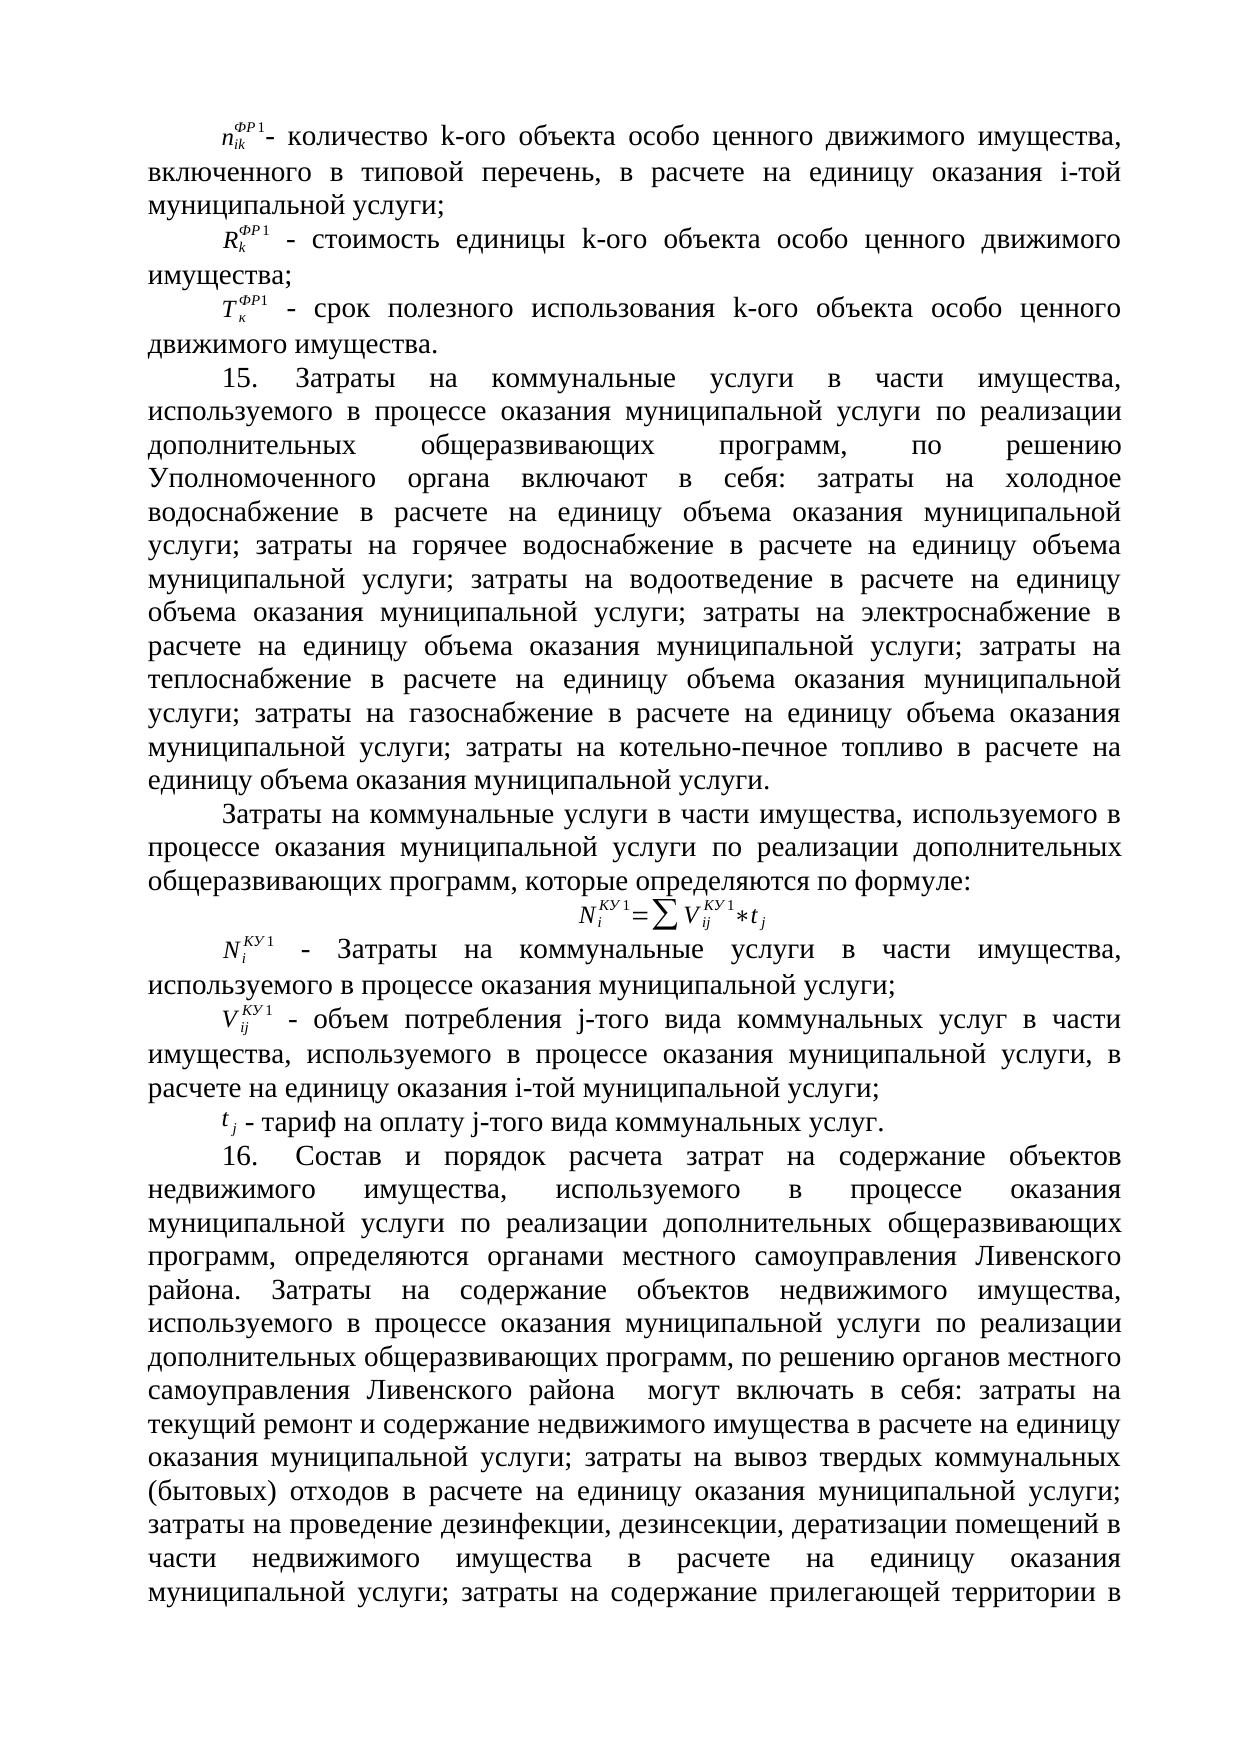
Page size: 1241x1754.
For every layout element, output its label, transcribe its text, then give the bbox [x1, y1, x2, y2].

text - объем потребления j-того вида коммунальных услуг в части имущества, используемого в процессе оказания муниципальной услуги, в расчете на единицу оказания i-той муниципальной услуги; [148, 1001, 1122, 1104]
list Затраты на коммунальные услуги в части имущества, используемого в процессе оказания муниципальной услуги по реализации дополнительных общеразвивающих программ, по решению Уполномоченного органа включают в себя: затраты на холодное водоснабжение в расчете на единицу объема оказания муниципальной услуги; затраты на горячее водоснабжение в расчете на единицу объема муниципальной услуги; затраты на водоотведение в расчете на единицу объема оказания муниципальной услуги; затраты на электроснабжение в расчете на единицу объема оказания муниципальной услуги; затраты на теплоснабжение в расчете на единицу объема оказания муниципальной услуги; затраты на газоснабжение в расчете на единицу объема оказания муниципальной услуги; затраты на котельно-печное топливо в расчете на единицу объема оказания муниципальной услуги. [148, 360, 1122, 796]
text Затраты на коммунальные услуги в части имущества, используемого в процессе оказания муниципальной услуги по реализации дополнительных общеразвивающих программ, которые определяются по формуле: [148, 796, 1122, 896]
text - тариф на оплату j-того вида коммунальных услуг. [148, 1104, 1122, 1138]
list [148, 1138, 1122, 1607]
text - количество k-ого объекта особо ценного движимого имущества, включенного в типовой перечень, в расчете на единицу оказания i-той муниципальной услуги; [148, 118, 1122, 221]
text - Затраты на коммунальные услуги в части имущества, используемого в процессе оказания муниципальной услуги; [148, 931, 1122, 1001]
text - стоимость единицы k-ого объекта особо ценного движимого имущества; [148, 221, 1122, 290]
text - срок полезного использования k-ого объекта особо ценного движимого имущества. [148, 290, 1122, 360]
